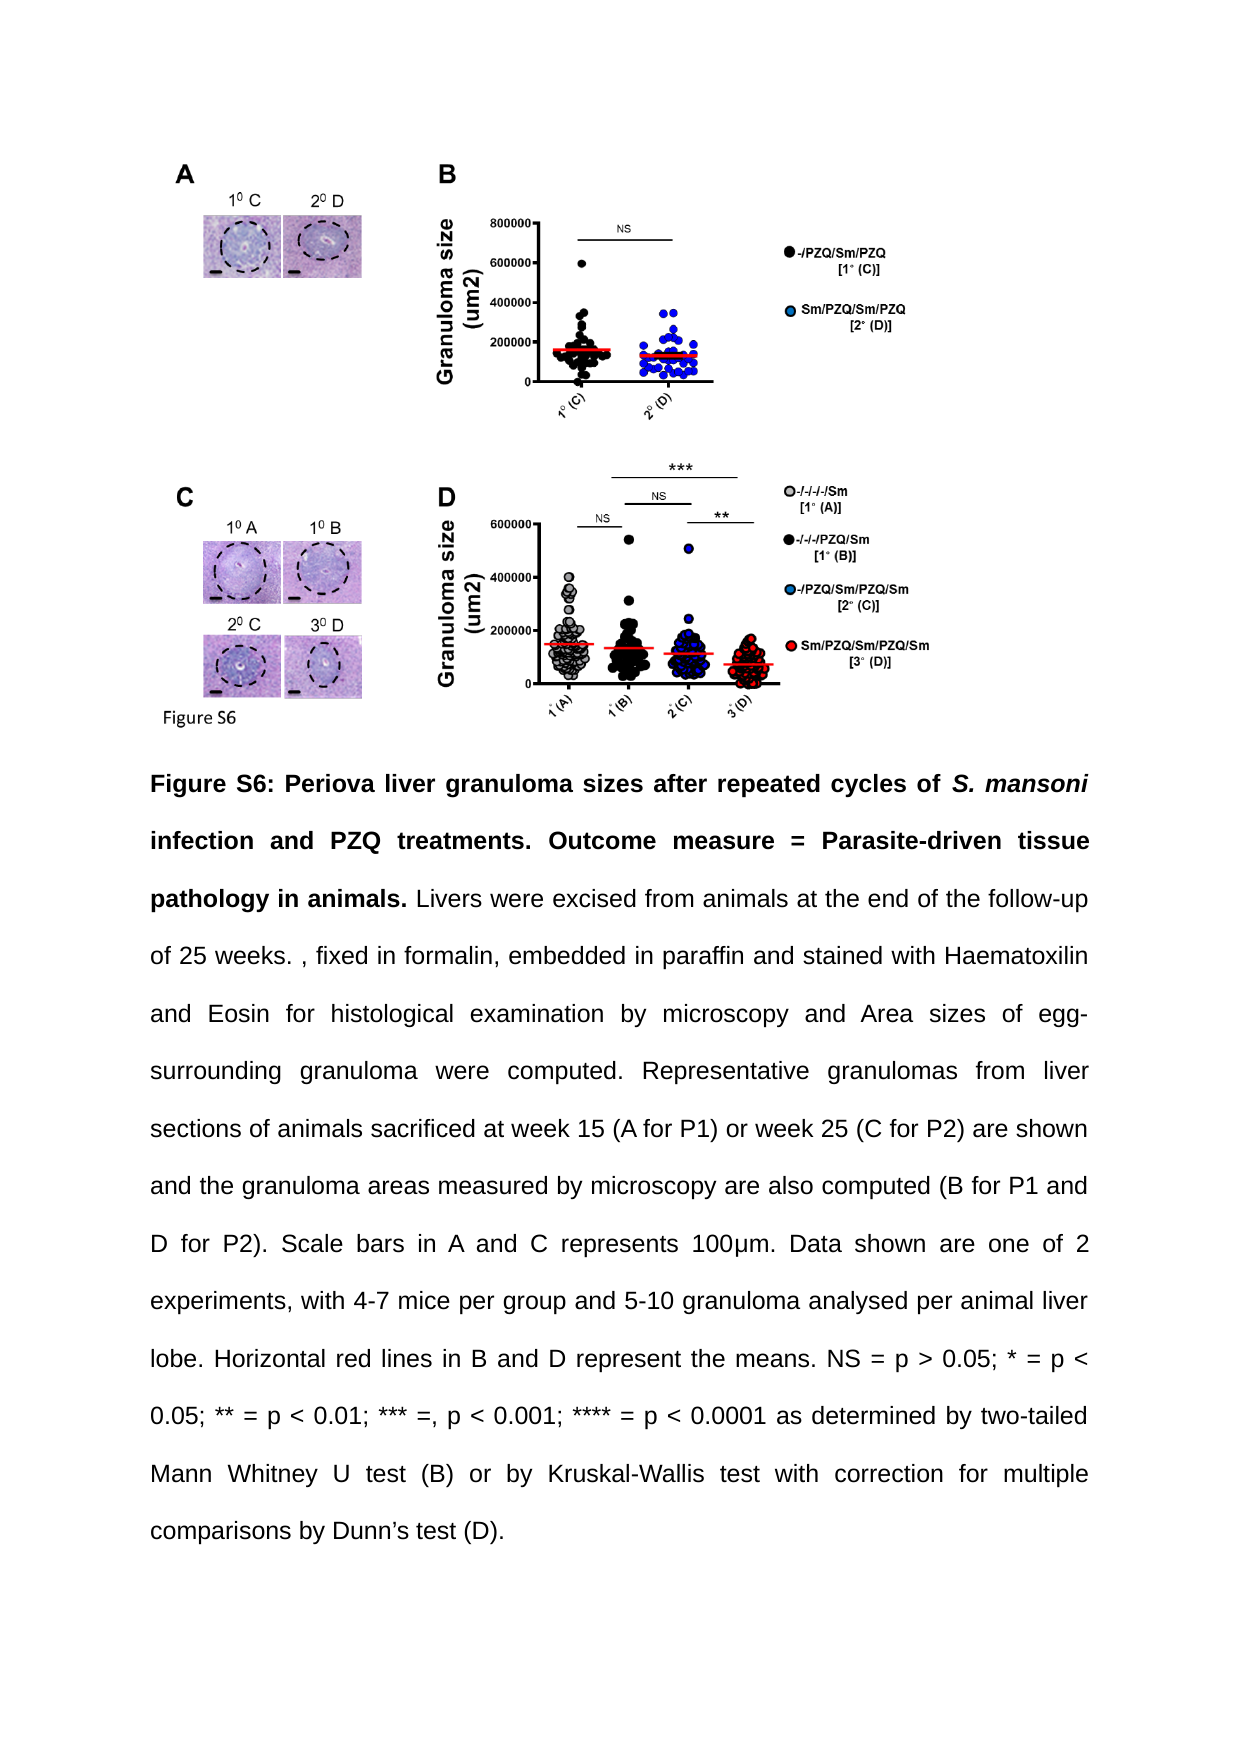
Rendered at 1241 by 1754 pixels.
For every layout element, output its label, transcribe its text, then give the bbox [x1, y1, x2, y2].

text Figure S6: Periova liver granuloma sizes after repeated cycles of S. mansoni infection and PZQ treatments. Outcome measure = Parasite-driven tissue pathology in animals. Livers were excised from animals at the end of the follow-up of 25 weeks. , fixed in formalin, embedded in paraffin and stained with Haematoxilin and Eosin for histological examination by microscopy and Area sizes of egg-surrounding granuloma were computed. Representative granulomas from liver sections of animals sacrificed at week 15 (A for P1) or week 25 (C for P2) are shown and the granuloma areas measured by microscopy are also computed (B for P1 and D for P2). Scale bars in A and C represents 100μm. Data shown are one of 2 experiments, with 4-7 mice per group and 5-10 granuloma analysed per animal liver lobe. Horizontal red lines in B and D represent the means. NS = p > 0.05; * = p < 0.05; ** = p < 0.01; *** =, p < 0.001; **** = p < 0.0001 as determined by two-tailed Mann Whitney U test (B) or by Kruskal-Wallis test with correction for multiple comparisons by Dunn’s test (D). [150, 768, 1090, 1545]
picture [150, 150, 943, 741]
